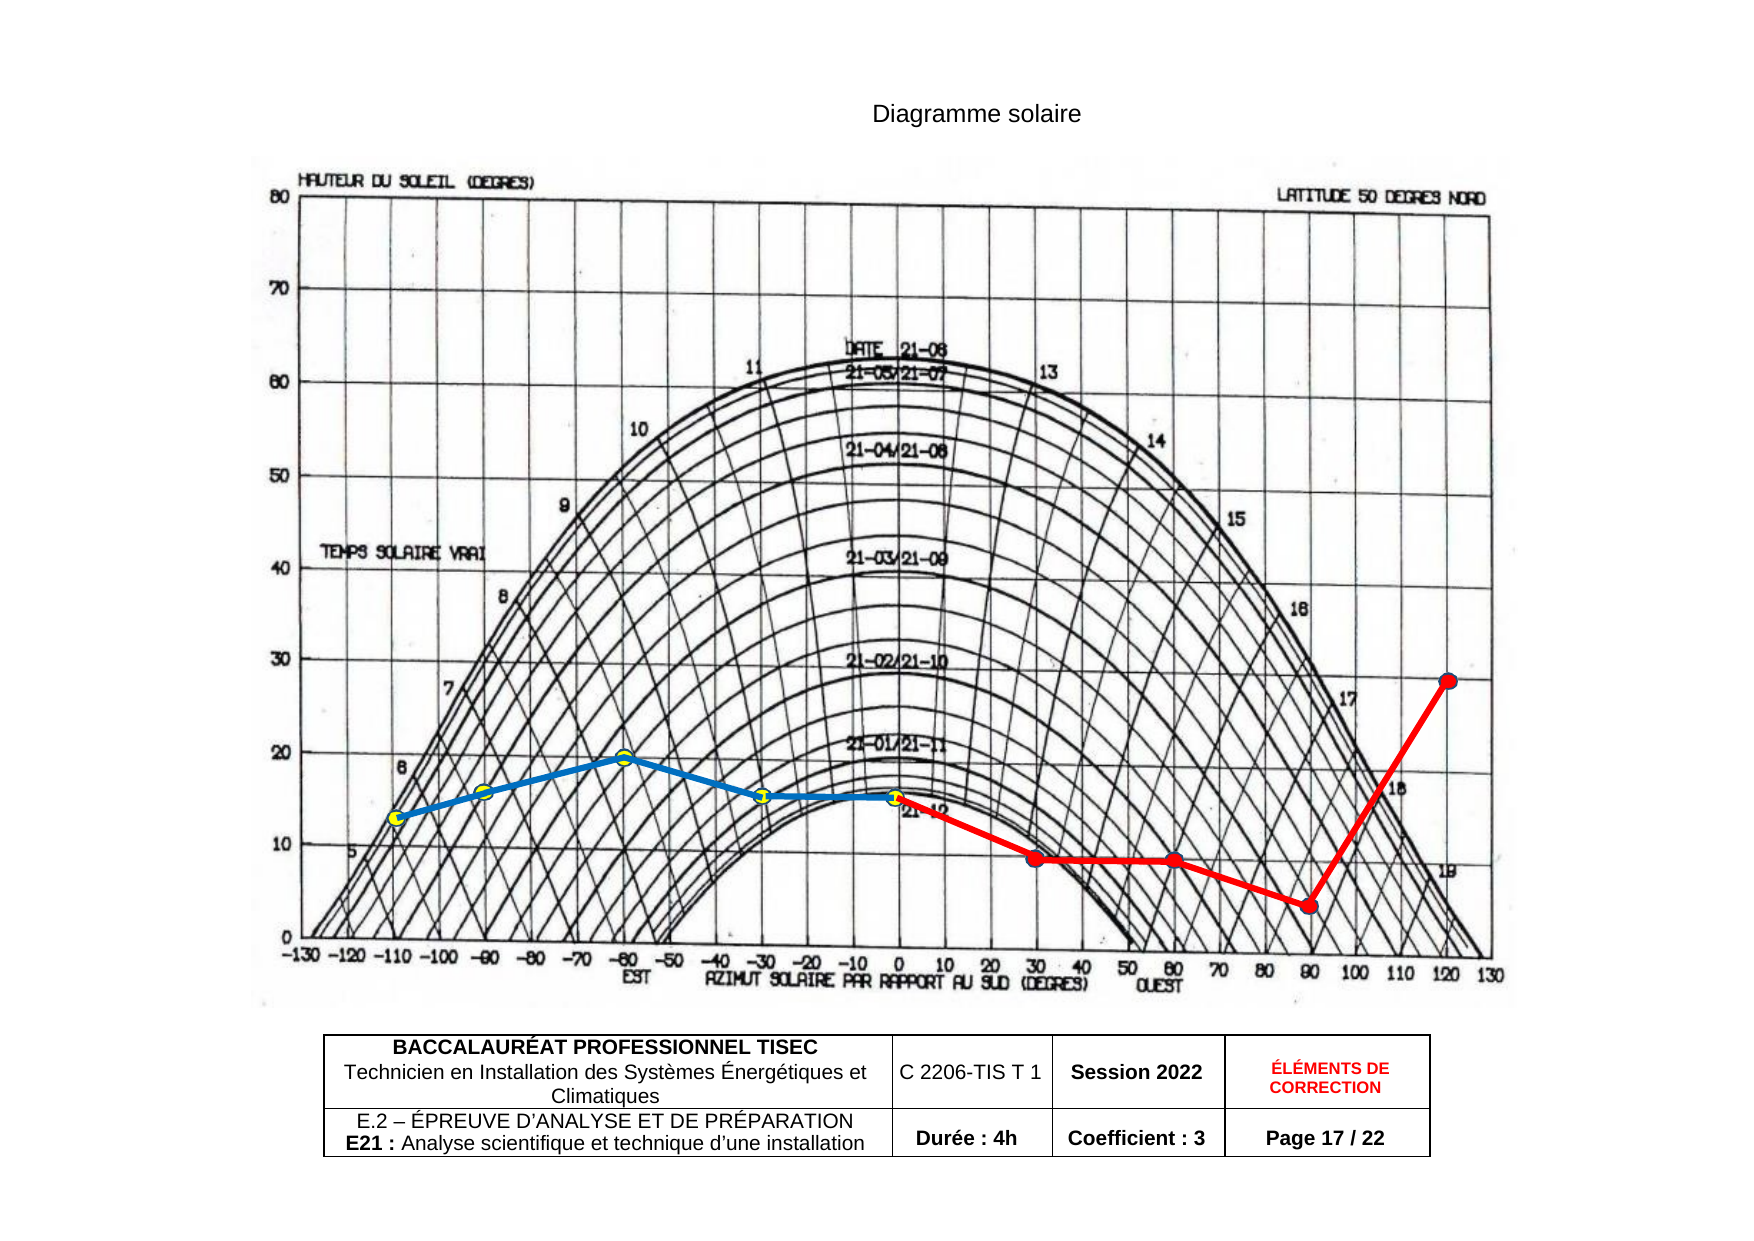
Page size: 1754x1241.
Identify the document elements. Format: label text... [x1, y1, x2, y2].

text Diagramme solaire [772, 98, 1182, 127]
picture [251, 156, 1518, 1008]
